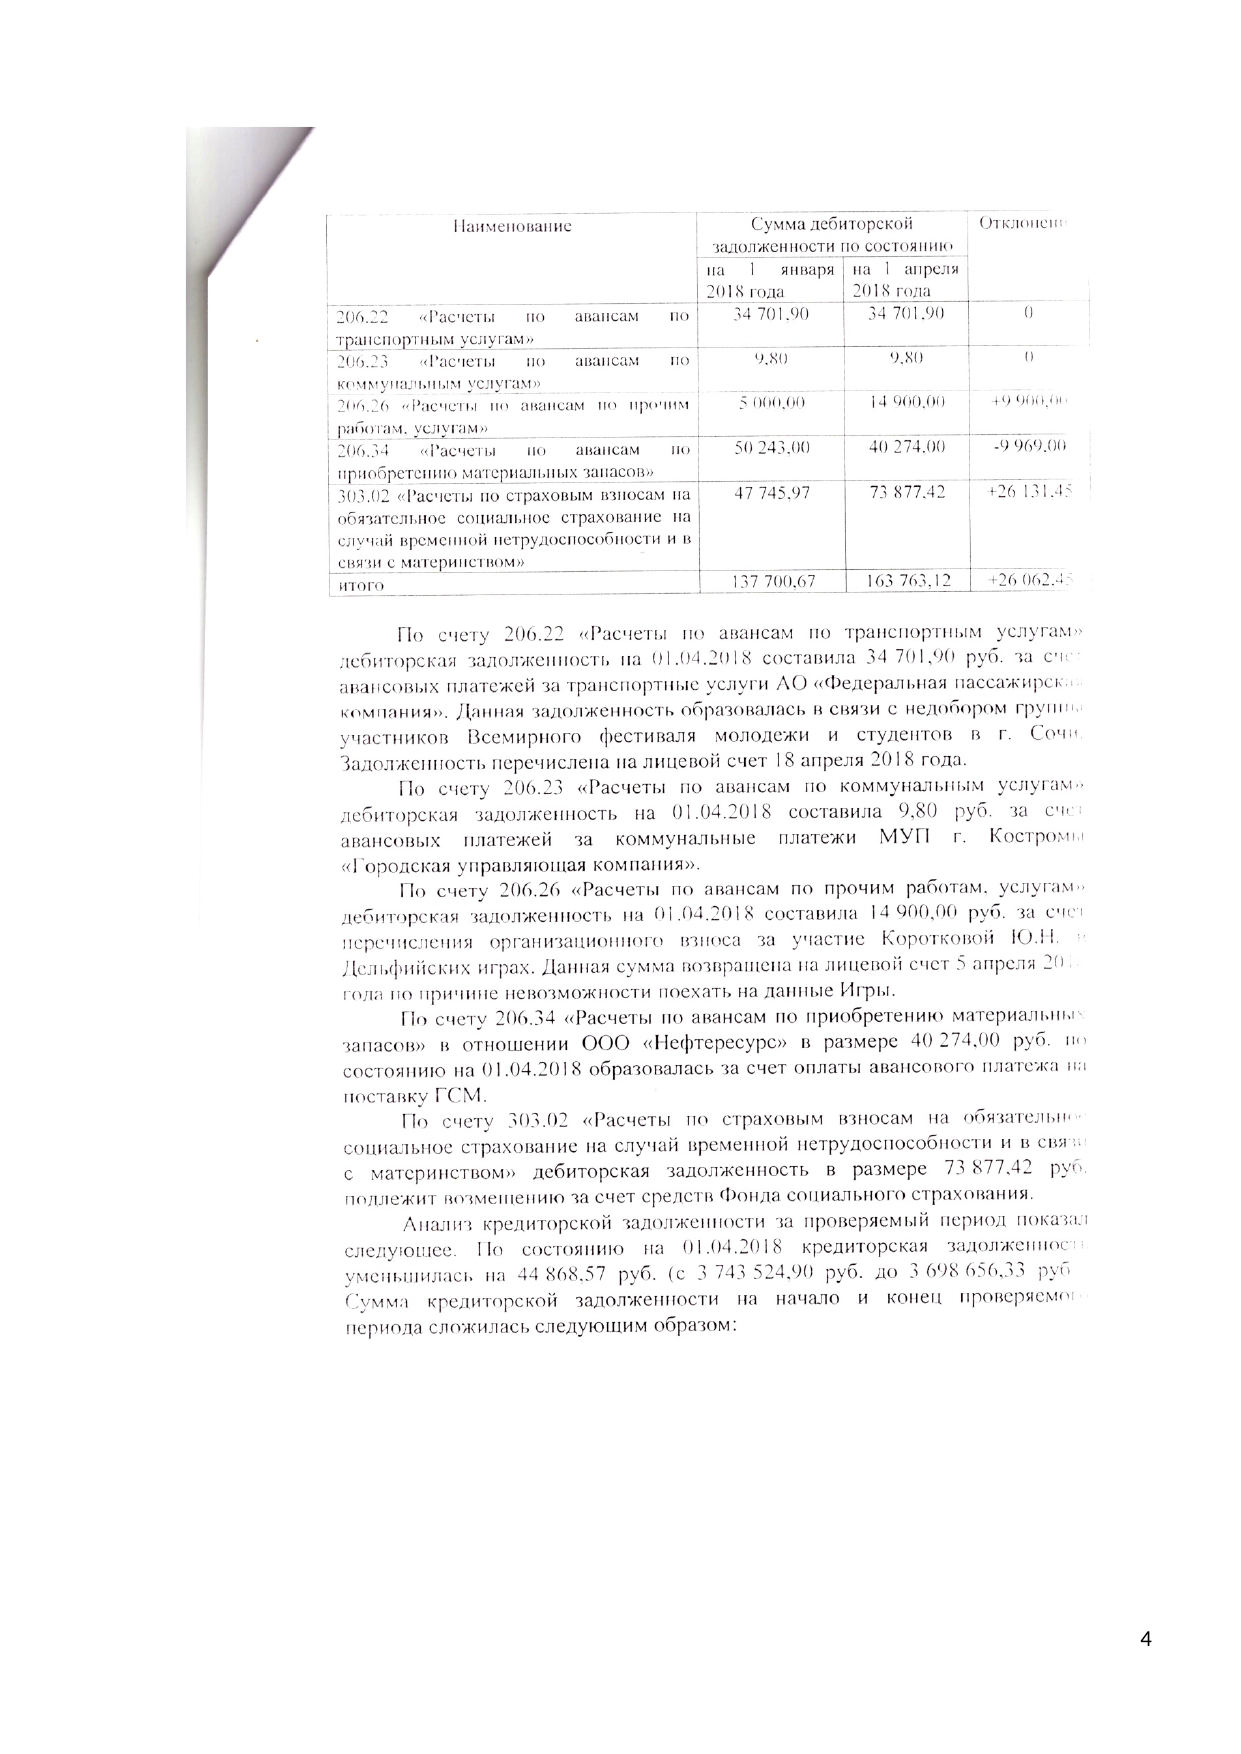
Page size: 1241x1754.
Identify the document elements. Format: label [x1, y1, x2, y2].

picture [177, 118, 1152, 1459]
